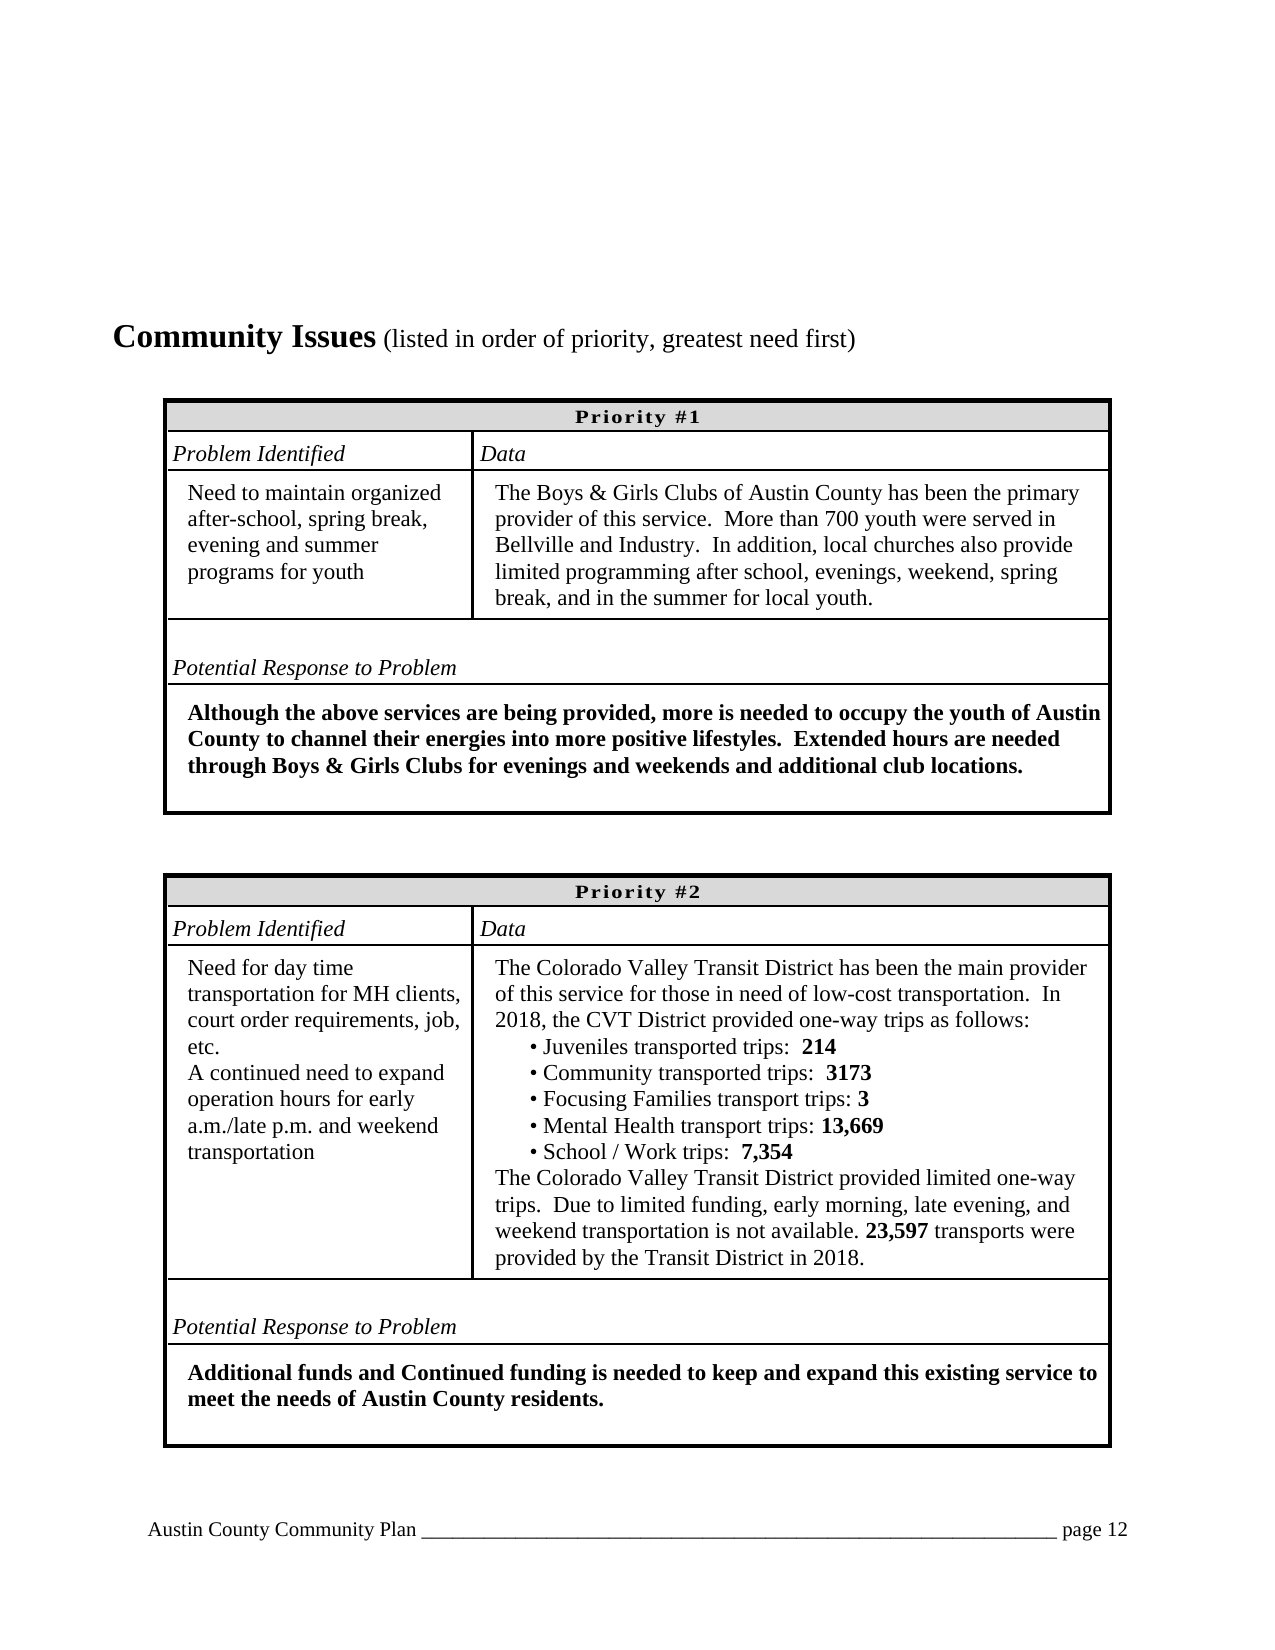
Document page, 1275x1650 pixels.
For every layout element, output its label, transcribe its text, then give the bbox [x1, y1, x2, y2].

table_cell Potential Response to Problem [167, 619, 1108, 683]
table_header Priority #1 [167, 403, 1108, 430]
table_cell Additional funds and Continued funding is needed to keep and expand this existing service to meet the needs of Austin County residents. [167, 1344, 1108, 1444]
table_cell Problem Identified [167, 431, 471, 469]
table_cell Potential Response to Problem [167, 1279, 1108, 1343]
table_cell Although the above services are being provided, more is needed to occupy the youth of Austin County to channel their energies into more positive lifestyles. Extended hours are needed through Boys & Girls Clubs for evenings and weekends and additional club locations. [167, 684, 1108, 811]
table_cell Need to maintain organized after-school, spring break, evening and summer programs for youth [167, 470, 471, 618]
table_cell Data [474, 432, 1108, 469]
table_cell The Boys & Girls Clubs of Austin County has been the primary provider of this service. More than 700 youth were served in Bellville and Industry. In addition, local churches also provide limited programming after school, evenings, weekend, spring break, and in the summer for local youth. [474, 471, 1108, 618]
table_cell The Colorado Valley Transit District has been the main provider of this service for those in need of low-cost transportation. In 2018, the CVT District provided one-way trips as follows: • Juveniles transported trips: 214 • Community transported trips: 3173 • Focusing Families transport trips: 3 • Mental Health transport trips: 13,669 • School / Work trips: 7,354 The Colorado Valley Transit District provided limited one-way trips. Due to limited funding, early morning, late evening, and weekend transportation is not available. 23,597 transports were provided by the Transit District in 2018. [474, 946, 1108, 1277]
table_header Priority #2 [167, 878, 1108, 905]
table_cell Need for day time transportation for MH clients, court order requirements, job, etc. A continued need to expand operation hours for early a.m./late p.m. and weekend transportation [167, 945, 471, 1277]
table_cell Problem Identified [167, 906, 471, 944]
table_cell Data [474, 907, 1108, 944]
text Community Issues (listed in order of priority, greatest need first) [112, 316, 1162, 354]
